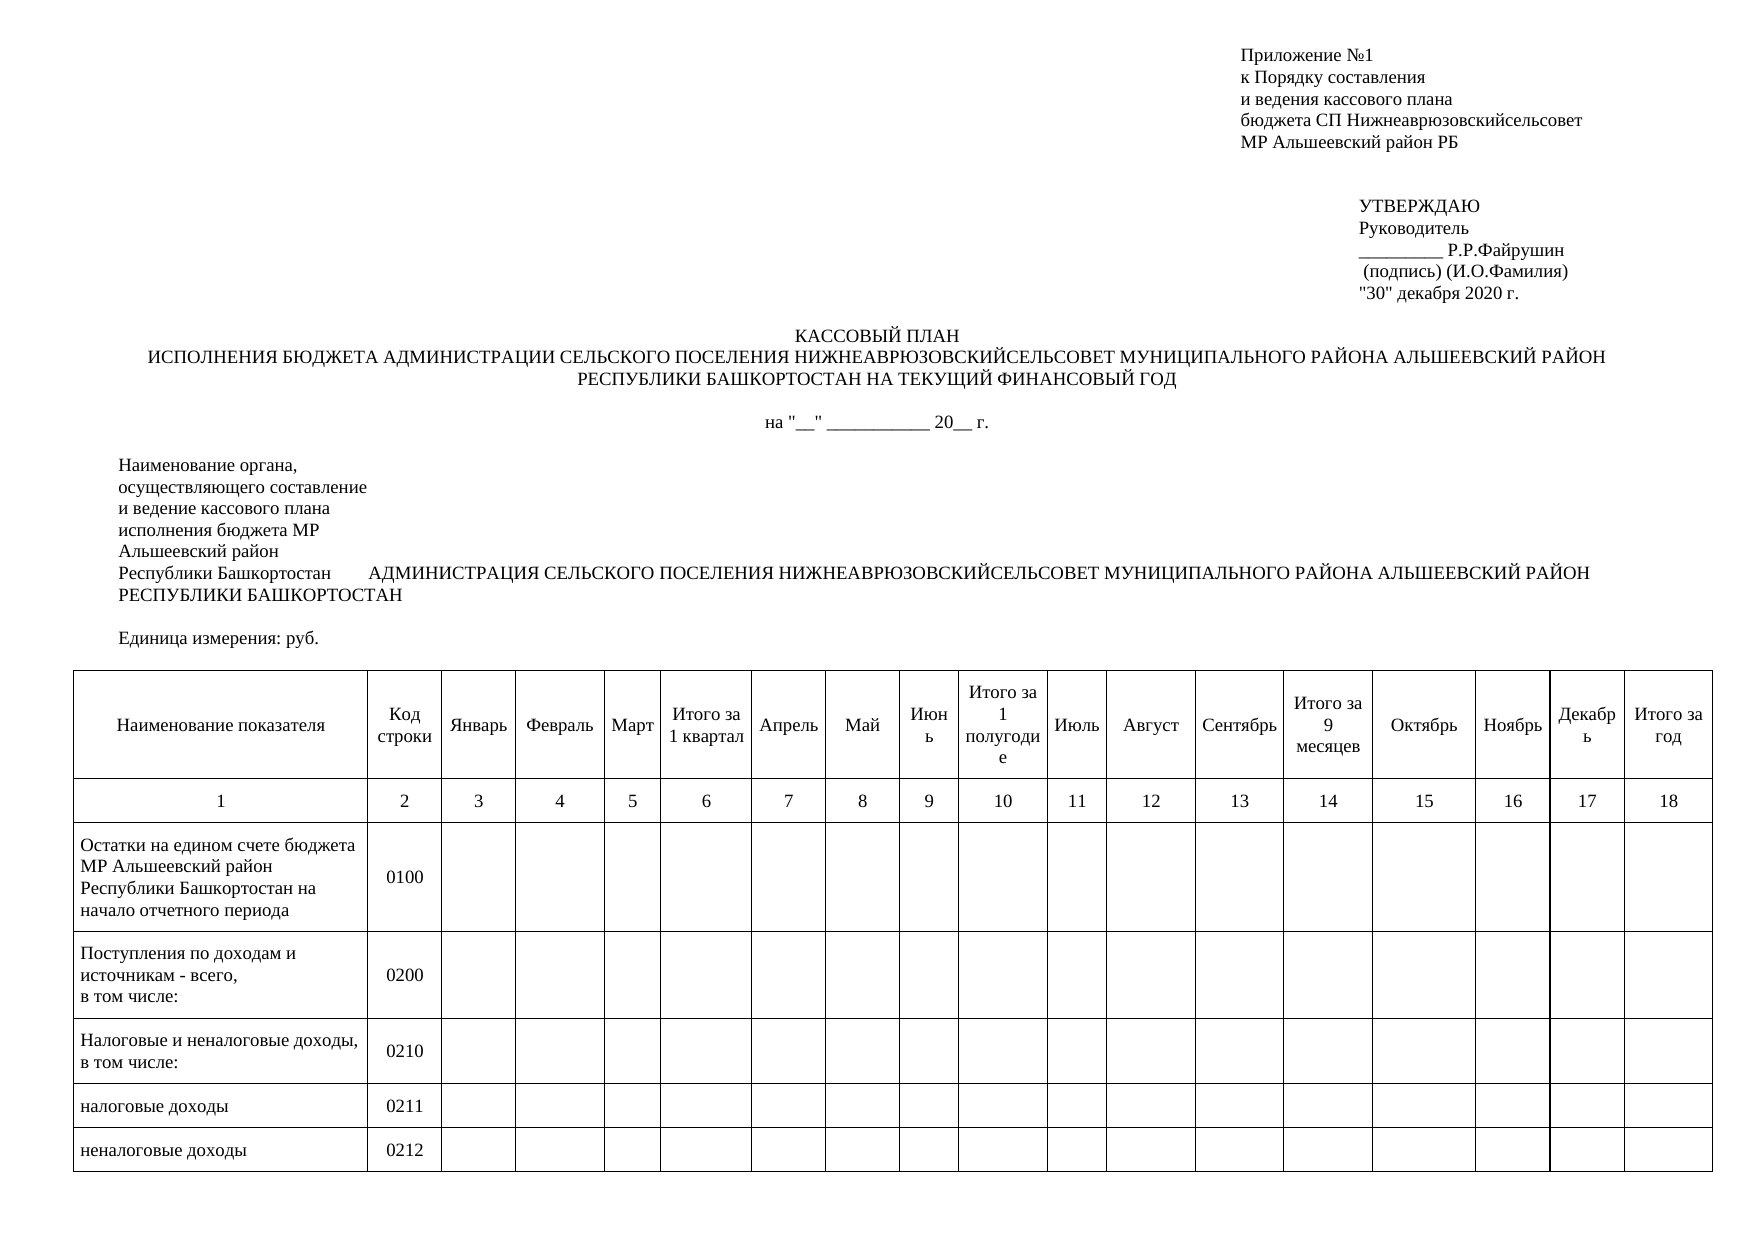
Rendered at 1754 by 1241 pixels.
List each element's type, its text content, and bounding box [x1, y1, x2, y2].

table_header Итого за 1 полугодие [959, 671, 1047, 778]
table_cell [516, 932, 604, 1018]
table_cell 0212 [368, 1128, 441, 1171]
text исполнения бюджета МР [118, 519, 1636, 540]
table_cell [1625, 1019, 1712, 1083]
table_cell [1048, 1019, 1106, 1083]
table_cell [1284, 823, 1372, 931]
table_cell [605, 823, 660, 931]
table_cell 1 [74, 779, 367, 822]
table_cell [605, 1128, 660, 1171]
table_cell [900, 1128, 958, 1171]
table_cell [900, 1084, 958, 1127]
table_cell 18 [1625, 779, 1712, 822]
table_cell [752, 1019, 825, 1083]
table_cell [442, 1084, 515, 1127]
text РЕСПУБЛИКИ БАШКОРТОСТАН НА ТЕКУЩИЙ ФИНАНСОВЫЙ ГОД [118, 368, 1636, 389]
table_header Август [1107, 671, 1195, 778]
table_cell [442, 1128, 515, 1171]
table_cell [752, 1128, 825, 1171]
table_cell [661, 1084, 751, 1127]
table_cell [1625, 1128, 1712, 1171]
table_header Июнь [900, 671, 958, 778]
table_cell [1196, 1128, 1283, 1171]
table_cell [661, 932, 751, 1018]
table_cell [605, 1084, 660, 1127]
table_cell [826, 1019, 899, 1083]
text и ведение кассового плана [118, 497, 1636, 519]
table_cell [1625, 932, 1712, 1018]
text МР Альшеевский район РБ [118, 131, 1636, 152]
table_cell [1476, 823, 1549, 931]
table_cell 13 [1196, 779, 1283, 822]
table_cell 10 [959, 779, 1047, 822]
table_cell [1476, 1019, 1549, 1083]
table_cell [661, 1019, 751, 1083]
table_cell [661, 1128, 751, 1171]
table_cell [752, 1084, 825, 1127]
table_header Апрель [752, 671, 825, 778]
table_cell Поступления по доходам и источникам - всего, в том числе: [74, 932, 367, 1018]
text Наименование органа, [118, 454, 1636, 476]
text КАССОВЫЙ ПЛАН [118, 325, 1636, 346]
table_cell [516, 1084, 604, 1127]
table_cell [826, 1084, 899, 1127]
table_cell [1284, 932, 1372, 1018]
table_cell [1373, 1019, 1475, 1083]
table_cell [1373, 932, 1475, 1018]
table_cell 3 [442, 779, 515, 822]
table_header Октябрь [1373, 671, 1475, 778]
table_cell 2 [368, 779, 441, 822]
table_header Июль [1048, 671, 1106, 778]
table_cell [1625, 823, 1712, 931]
table_cell [1373, 823, 1475, 931]
text на "__" ___________ 20__ г. [118, 411, 1636, 432]
text и ведения кассового плана [1240, 87, 1636, 109]
table_cell 5 [605, 779, 660, 822]
text Республики Башкортостан АДМИНИСТРАЦИЯ СЕЛЬСКОГО ПОСЕЛЕНИЯ НИЖНЕАВРЮЗОВСКИЙСЕЛЬСОВЕТ МУНИЦИПАЛЬНОГО РАЙОНА АЛЬШЕЕВСКИЙ РАЙОН РЕСПУБЛИКИ БАШКОРТОСТАН [118, 562, 1636, 605]
table_cell [959, 1128, 1047, 1171]
text бюджета СП Нижнеаврюзовскийсельсовет [118, 109, 1636, 131]
table_cell [516, 823, 604, 931]
table_cell [1551, 1084, 1624, 1127]
table_cell [826, 823, 899, 931]
table_cell 17 [1551, 779, 1624, 822]
table_header Наименование показателя [74, 671, 367, 778]
table_cell [1625, 1084, 1712, 1127]
table_header Декабрь [1551, 671, 1624, 778]
table_cell 4 [516, 779, 604, 822]
table_cell [752, 823, 825, 931]
table_cell [959, 823, 1047, 931]
table_cell [900, 823, 958, 931]
table_cell [826, 1128, 899, 1171]
table_cell [1107, 932, 1195, 1018]
table_cell [1284, 1084, 1372, 1127]
text к Порядку составления [1240, 66, 1636, 87]
text Приложение №1 [1240, 44, 1636, 66]
text (подпись) (И.О.Фамилия) [1358, 260, 1636, 282]
table_cell [900, 932, 958, 1018]
text "30" декабря 2020 г. [1358, 282, 1636, 303]
table_cell [1048, 823, 1106, 931]
table_cell [1284, 1019, 1372, 1083]
table_cell [1476, 1084, 1549, 1127]
table_cell 0100 [368, 823, 441, 931]
table_header Март [605, 671, 660, 778]
table_cell [516, 1128, 604, 1171]
table_cell [442, 932, 515, 1018]
table_cell 15 [1373, 779, 1475, 822]
text осуществляющего составление [118, 476, 1636, 497]
table_cell [1551, 932, 1624, 1018]
text Альшеевский район [118, 540, 1636, 562]
table_cell [1048, 1084, 1106, 1127]
table_header Сентябрь [1196, 671, 1283, 778]
table_cell 7 [752, 779, 825, 822]
table_cell [752, 932, 825, 1018]
table_cell 14 [1284, 779, 1372, 822]
table_header Итого за год [1625, 671, 1712, 778]
table_cell [1107, 1084, 1195, 1127]
text ИСПОЛНЕНИЯ БЮДЖЕТА АДМИНИСТРАЦИИ СЕЛЬСКОГО ПОСЕЛЕНИЯ НИЖНЕАВРЮЗОВСКИЙСЕЛЬСОВЕТ МУНИЦИПАЛЬНОГО РАЙОНА АЛЬШЕЕВСКИЙ РАЙОН [118, 346, 1636, 368]
table_cell 0200 [368, 932, 441, 1018]
table_cell [1107, 1019, 1195, 1083]
table_cell [1551, 823, 1624, 931]
table_cell [1373, 1128, 1475, 1171]
table_header Итого за 9 месяцев [1284, 671, 1372, 778]
table_cell [1551, 1019, 1624, 1083]
table_cell [1476, 932, 1549, 1018]
table_cell [959, 932, 1047, 1018]
text УТВЕРЖДАЮ [1358, 195, 1636, 217]
table_cell [1551, 1128, 1624, 1171]
table_cell 11 [1048, 779, 1106, 822]
table_cell [516, 1019, 604, 1083]
table_cell [959, 1084, 1047, 1127]
table_cell [605, 1019, 660, 1083]
table_header Ноябрь [1476, 671, 1549, 778]
table_cell [442, 1019, 515, 1083]
table_cell [1107, 1128, 1195, 1171]
table_cell [1107, 823, 1195, 931]
table_cell 8 [826, 779, 899, 822]
table_cell [1373, 1084, 1475, 1127]
text _________ Р.Р.Файрушин [1358, 238, 1636, 260]
table_cell 16 [1476, 779, 1549, 822]
table_cell Остатки на едином счете бюджета МР Альшеевский район Республики Башкортостан на начало отчетного периода [74, 823, 367, 931]
table_cell 0211 [368, 1084, 441, 1127]
table_cell [1476, 1128, 1549, 1171]
table_cell Налоговые и неналоговые доходы, в том числе: [74, 1019, 367, 1083]
table_cell 12 [1107, 779, 1195, 822]
table_cell [1196, 1084, 1283, 1127]
table_cell [1196, 823, 1283, 931]
table_cell [1048, 932, 1106, 1018]
table_cell [900, 1019, 958, 1083]
table_cell [826, 932, 899, 1018]
table_header Январь [442, 671, 515, 778]
table_cell неналоговые доходы [74, 1128, 367, 1171]
table_header Февраль [516, 671, 604, 778]
table_cell [1196, 1019, 1283, 1083]
table_cell 9 [900, 779, 958, 822]
table_cell [1048, 1128, 1106, 1171]
table_cell [661, 823, 751, 931]
text Единица измерения: руб. [118, 627, 1636, 648]
table_header Код строки [368, 671, 441, 778]
table_cell налоговые доходы [74, 1084, 367, 1127]
table_cell [442, 823, 515, 931]
table_header Май [826, 671, 899, 778]
table_cell [605, 932, 660, 1018]
table_header Итого за 1 квартал [661, 671, 751, 778]
table_cell [959, 1019, 1047, 1083]
text Руководитель [1358, 217, 1636, 238]
table_cell 0210 [368, 1019, 441, 1083]
table_cell [1196, 932, 1283, 1018]
table_cell [1284, 1128, 1372, 1171]
table_cell 6 [661, 779, 751, 822]
